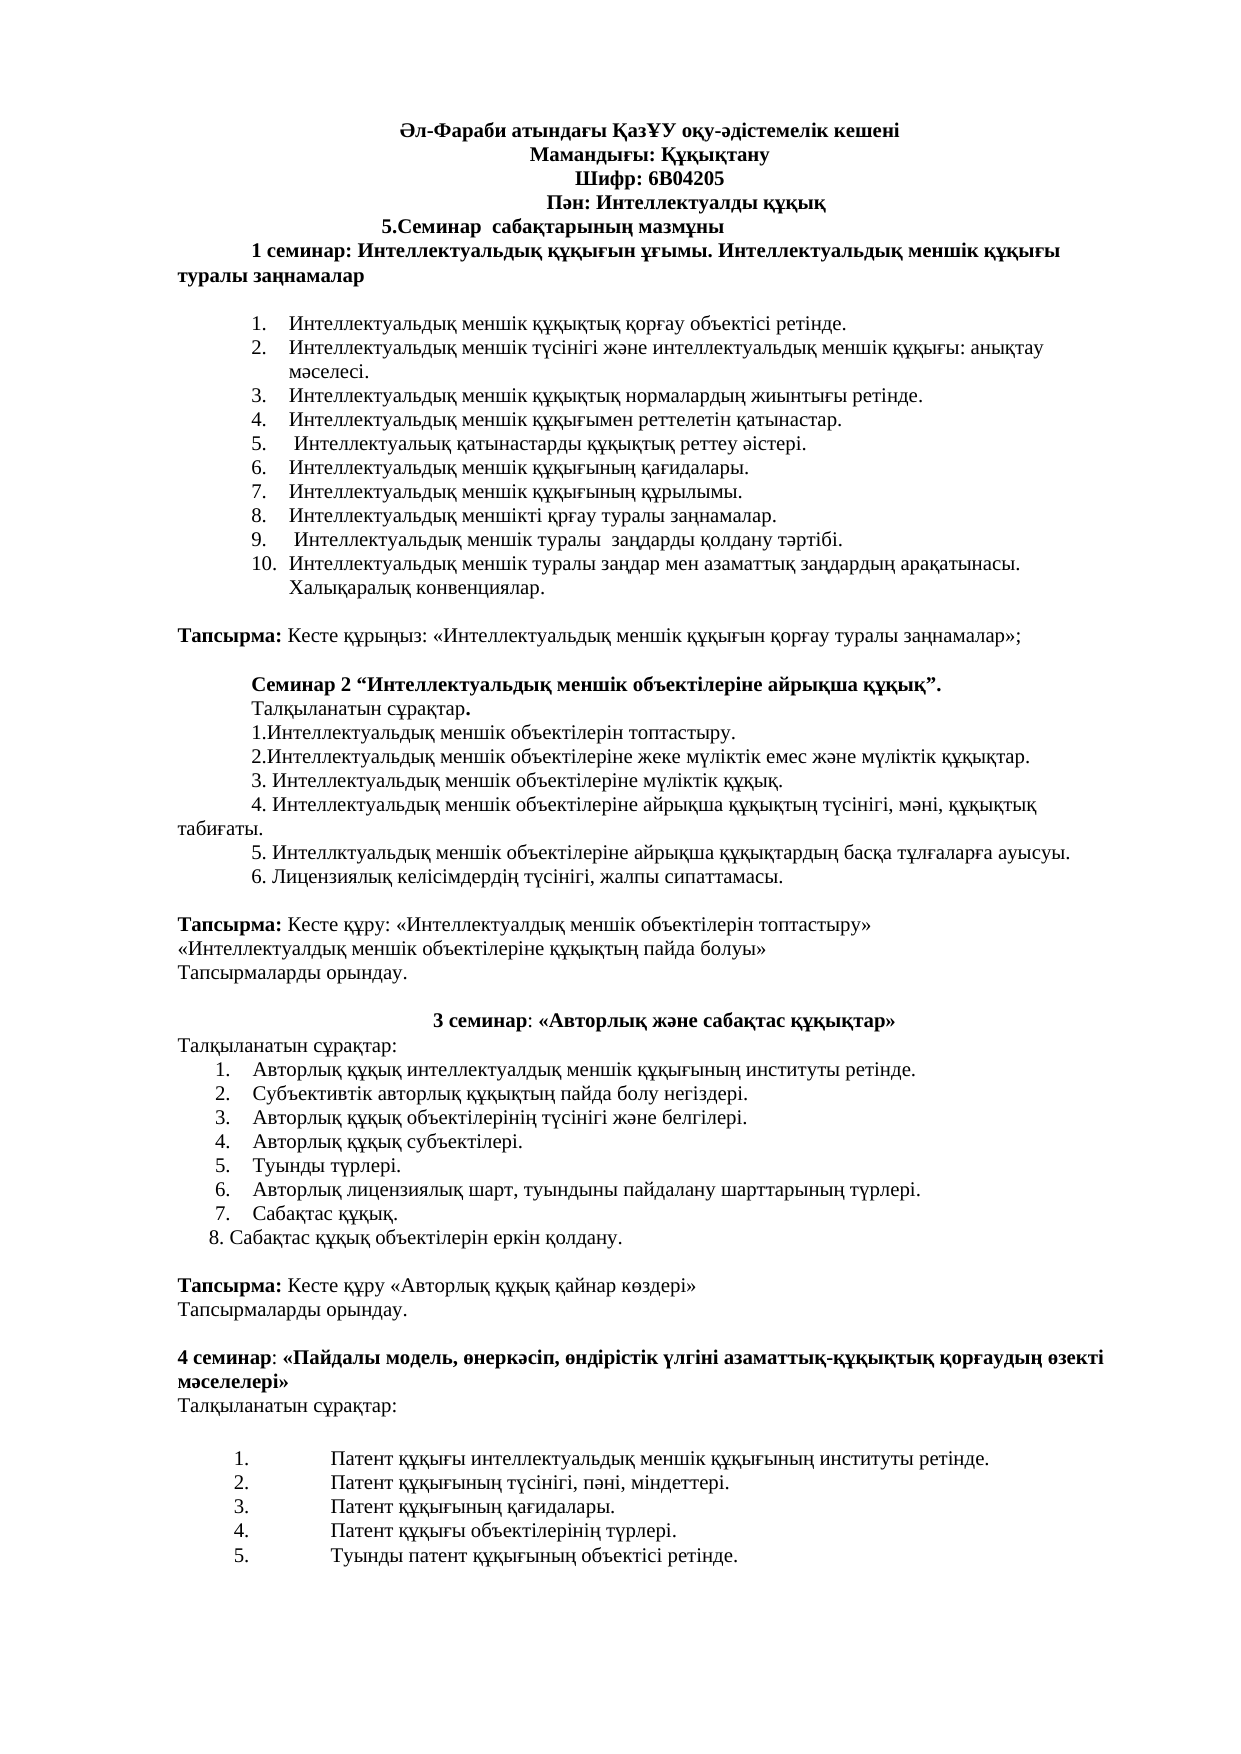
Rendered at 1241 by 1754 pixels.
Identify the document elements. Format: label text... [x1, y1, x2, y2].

text Талқыланатын сұрақтар. [177, 696, 1122, 720]
list Интеллектуальдық меншік құқығымен реттелетін қатынастар. [251, 407, 1122, 431]
text 2.Интеллектуальдық меншік объектілеріне жеке мүліктік емес және мүліктік құқықтар. [177, 744, 1122, 768]
text 5.Семинар сабақтарының мазмұны [215, 214, 1122, 238]
text 4 семинар: «Пайдалы модель, өнеркәсіп, өндірістік үлгіні азаматтық-құқықтық қорғаудың өзекті мәселелері» [177, 1345, 1122, 1393]
list Интеллектуальдық меншік құқығының құрылымы. [251, 479, 1122, 503]
list Туынды түрлері. [215, 1153, 1122, 1177]
text Шифр: 6B04205 [177, 166, 1122, 190]
text Тапсырма: Кесте құру «Авторлық құқық қайнар көздерi» [177, 1273, 1122, 1297]
text Тапсырма: Кесте құрыңыз: «Интеллектуальдық меншiк құқығын қорғау туралы заңнамалар»; [177, 623, 1122, 647]
text Тапсырмаларды орындау. [177, 960, 1122, 984]
list Интеллектуальдық меншік туралы заңдарды қолдану тәртібі. [251, 527, 1122, 551]
text 5. Интеллктуальдық меншік объектілеріне айрықша құқықтардың басқа тұлғаларға ауысуы. [177, 840, 1122, 864]
text Семинар 2 “Интеллектуальдық меншік объектілеріне айрықша құқық”. [177, 672, 1122, 696]
list Туынды патент құқығының объектісі ретінде. [233, 1542, 1122, 1567]
list Интеллектуальдық меншікті қрғау туралы заңнамалар. [251, 503, 1122, 527]
list Авторлық құқық субъектілері. [215, 1129, 1122, 1153]
list Интеллектуальық қатынастарды құқықтық реттеу әістері. [251, 431, 1122, 455]
list Патент құқығы интеллектуальдық меншік құқығының институты ретінде. [233, 1446, 1122, 1470]
text 8. Сабақтас құқық объектілерін еркін қолдану. [177, 1225, 1122, 1249]
text 3. Интеллектуальдық меншік объектілеріне мүліктік құқық. [177, 768, 1122, 792]
list Интеллектуальдық меншік құқығының қағидалары. [251, 455, 1122, 479]
list Патент құқығының қағидалары. [233, 1494, 1122, 1518]
list Авторлық құқық интеллектуалдық меншік құқығының институты ретінде. [215, 1057, 1122, 1081]
text Талқыланатын сұрақтар: [177, 1393, 1122, 1417]
list Авторлық құқық объектілерінің түсінігі және белгілері. [215, 1105, 1122, 1129]
text 6. Лицензиялық келісімдердің түсінігі, жалпы сипаттамасы. [177, 864, 1122, 888]
text 1 семинар: Интеллектуальдық құқығын ұғымы. Интеллектуальдық меншік құқығы туралы заңнамалар [177, 238, 1122, 287]
list Интеллектуальдық меншік құқықтық нормалардың жиынтығы ретінде. [251, 383, 1122, 407]
text Талқыланатын сұрақтар: [177, 1032, 1122, 1057]
text Мамандығы: Құқықтану [177, 142, 1122, 166]
text Әл-Фараби атындағы ҚазҰУ оқу-әдістемелік кешені [177, 118, 1122, 142]
list Интеллектуальдық меншік туралы заңдар мен азаматтық заңдардың арақатынасы. Халықаралық конвенциялар. [251, 551, 1122, 599]
text 3 семинар: «Авторлық және сабақтас құқықтар» [177, 1008, 1122, 1032]
text Пән: Интеллектуалды құқық [177, 190, 1122, 214]
list Авторлық лицензиялық шарт, туындыны пайдалану шарттарының түрлері. [215, 1177, 1122, 1201]
text «Интеллектуалдық меншiк объектiлерiне құқықтың пайда болуы» [177, 936, 1122, 960]
text 4. Интеллектуальдық меншік объектілеріне айрықша құқықтың түсінігі, мәні, құқықтық табиғаты. [177, 792, 1122, 840]
text Тапсырма: Кесте құру: «Интеллектуалдық меншiк объектiлерiн топтастыру» [177, 912, 1122, 936]
list Сабақтас құқық. [215, 1201, 1122, 1225]
list Патент құқығы объектілерінің түрлері. [233, 1518, 1122, 1542]
list Интеллектуальдық меншік құқықтық қорғау объектісі ретінде. [251, 311, 1122, 335]
text 1.Интеллектуальдық меншік объектілерін топтастыру. [177, 720, 1122, 744]
text Тапсырмаларды орындау. [177, 1297, 1122, 1321]
list Субъективтік авторлық құқықтың пайда болу негіздері. [215, 1081, 1122, 1105]
list Патент құқығының түсінігі, пәні, міндеттері. [233, 1470, 1122, 1494]
list Интеллектуальдық меншік түсінігі және интеллектуальдық меншік құқығы: анықтау мәселесі. [251, 335, 1122, 383]
